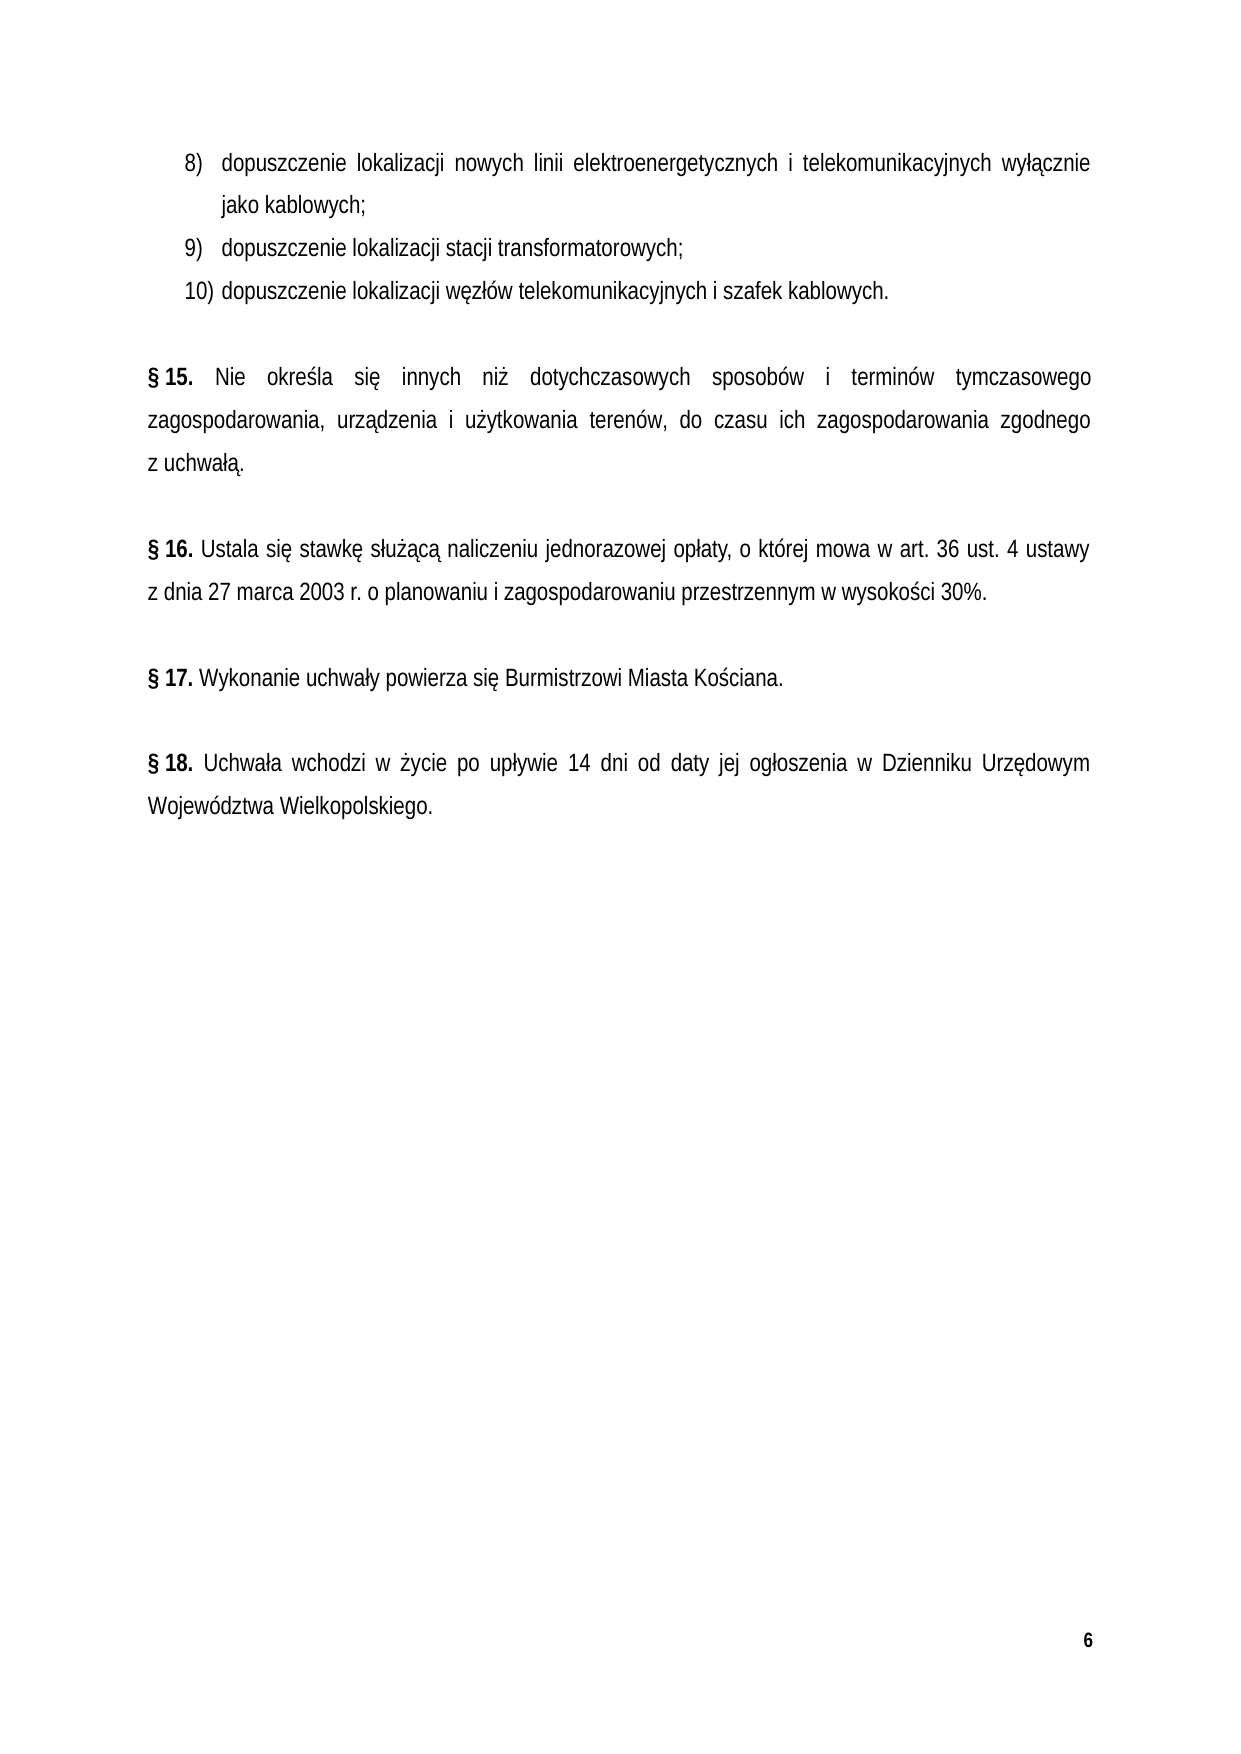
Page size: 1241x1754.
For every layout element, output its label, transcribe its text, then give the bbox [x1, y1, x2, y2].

text § 16. Ustala się stawkę służącą naliczeniu jednorazowej opłaty, o której mowa w art. 36 ust. 4 ustawy z dnia 27 marca 2003 r. o planowaniu i zagospodarowaniu przestrzennym w wysokości 30%. [148, 534, 1093, 605]
text § 17. Wykonanie uchwały powierza się Burmistrzowi Miasta Kościana. [148, 663, 1093, 691]
list dopuszczenie lokalizacji węzłów telekomunikacyjnych i szafek kablowych. [184, 276, 1093, 305]
list dopuszczenie lokalizacji stacji transformatorowych; [184, 233, 1093, 262]
list § 15. Nie określa się innych niż dotychczasowych sposobów i terminów tymczasowego zagospodarowania, urządzenia i użytkowania terenów, do czasu ich zagospodarowania zgodnego z uchwałą. [148, 362, 1093, 477]
list dopuszczenie lokalizacji nowych linii elektroenergetycznych i telekomunikacyjnych wyłącznie jako kablowych; [184, 148, 1093, 219]
text § 18. Uchwała wchodzi w życie po upływie 14 dni od daty jej ogłoszenia w Dzienniku Urzędowym Województwa Wielkopolskiego. [148, 748, 1093, 820]
